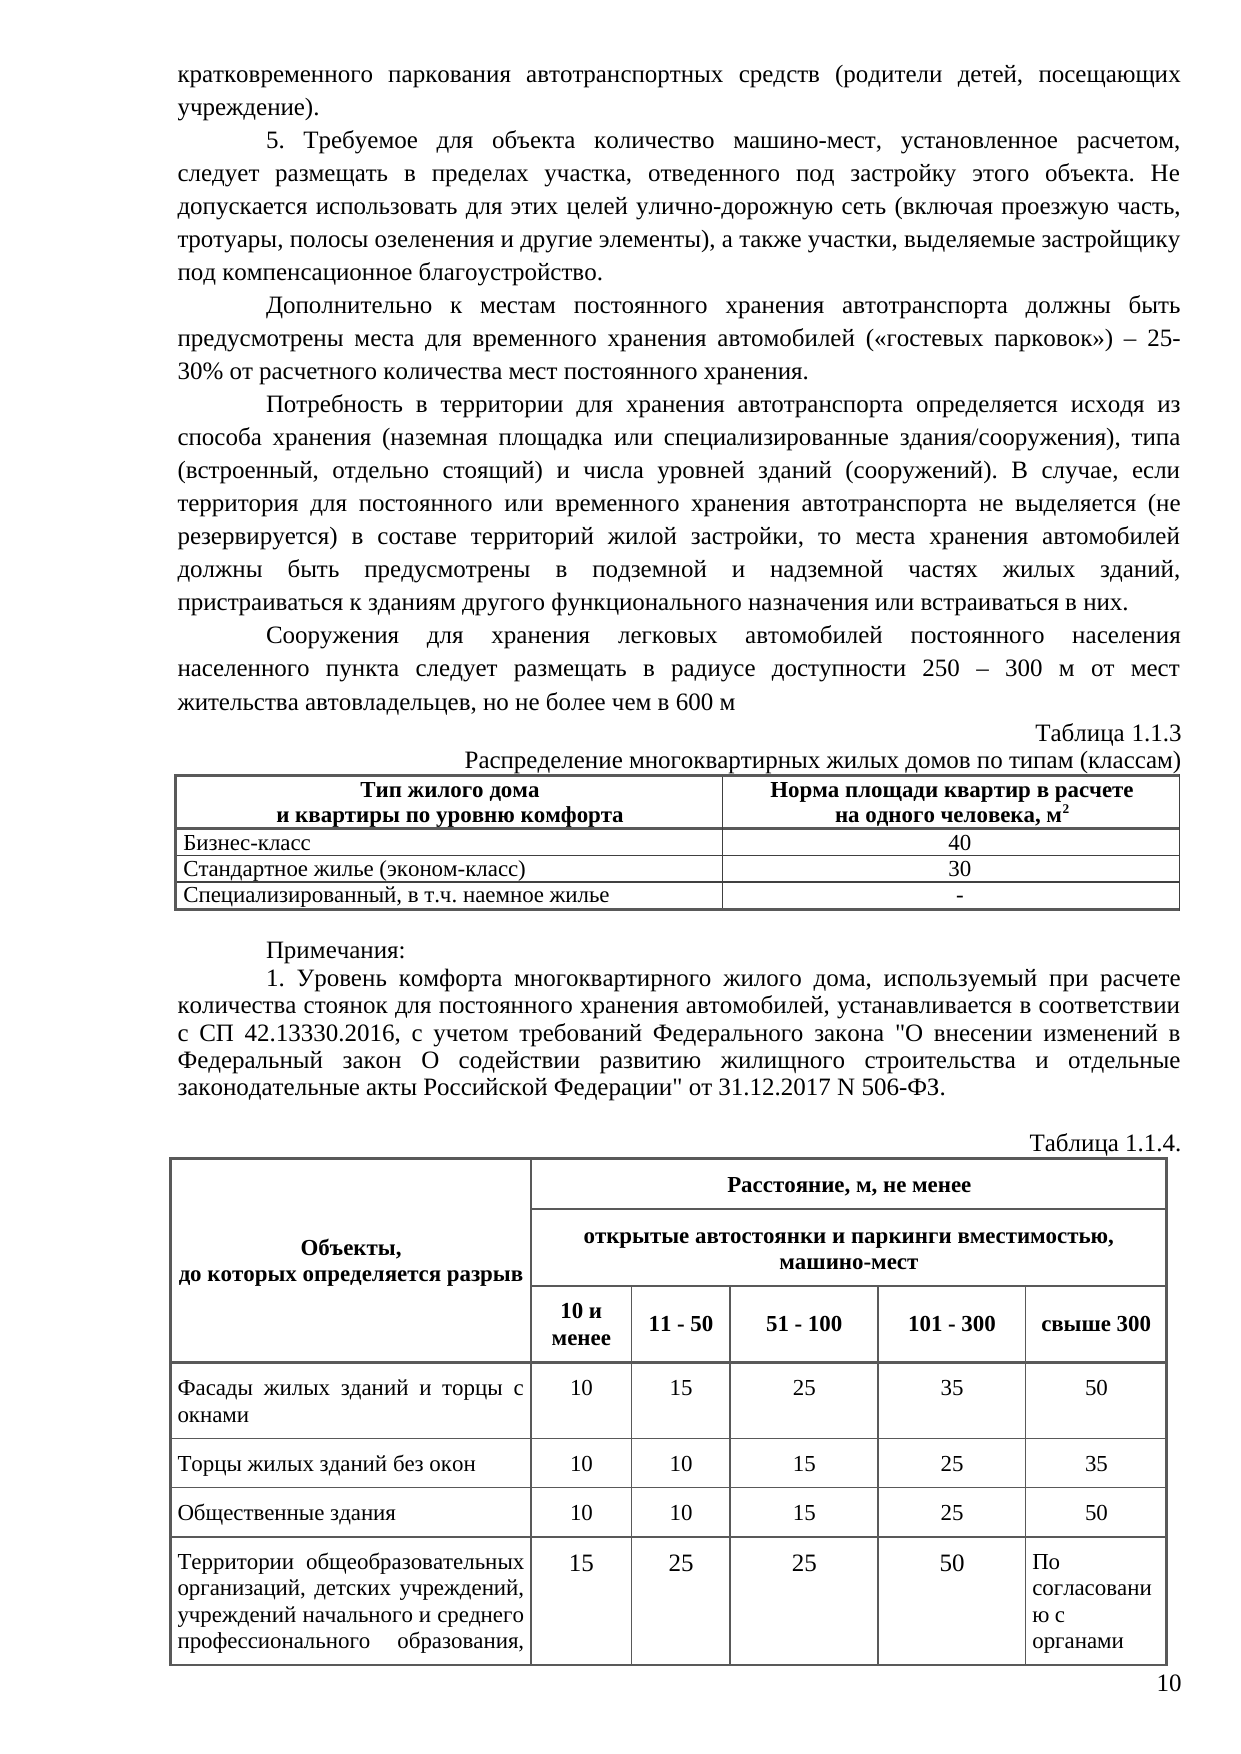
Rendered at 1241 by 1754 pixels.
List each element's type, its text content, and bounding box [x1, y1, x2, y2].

table_cell 40 [723, 830, 1179, 855]
text Дополнительно к местам постоянного хранения автотранспорта должны быть предусмотрены места для временного хранения автомобилей («гостевых парковок») – 25-30% от расчетного количества мест постоянного хранения. [177, 290, 1181, 385]
table_cell 50 [1026, 1364, 1165, 1438]
table_cell Фасады жилых зданий и торцы с окнами [172, 1364, 530, 1438]
table_cell 25 [731, 1364, 877, 1438]
table_cell открытые автостоянки и паркинги вместимостью, машино-мест [532, 1210, 1165, 1285]
table_cell Стандартное жилье (эконом-класс) [177, 856, 722, 881]
table_cell Общественные здания [172, 1488, 530, 1536]
table_cell свыше 300 [1026, 1287, 1165, 1361]
table_cell 51 - 100 [731, 1287, 877, 1361]
table_cell 35 [1026, 1439, 1165, 1487]
text Таблица 1.1.4. [177, 1128, 1181, 1157]
table_cell 30 [723, 856, 1179, 881]
table_cell 10 [632, 1488, 729, 1536]
table_cell 50 [1026, 1488, 1165, 1536]
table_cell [172, 1538, 530, 1664]
text Примечания: [266, 937, 1181, 964]
table_cell Бизнес-класс [177, 830, 722, 855]
table_cell 15 [632, 1364, 729, 1438]
table_cell 15 [731, 1488, 877, 1536]
text Таблица 1.1.3 [177, 719, 1181, 747]
table_cell 25 [879, 1488, 1025, 1536]
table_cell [1026, 1538, 1165, 1664]
table_cell 15 [532, 1538, 631, 1664]
table_cell Специализированный, в т.ч. наемное жилье [177, 883, 722, 907]
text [177, 59, 1181, 121]
table_cell 11 - 50 [632, 1287, 729, 1361]
text Потребность в территории для хранения автотранспорта определяется исходя из способа хранения (наземная площадка или специализированные здания/сооружения), типа (встроенный, отдельно стоящий) и числа уровней зданий (сооружений). В случае, если территория для постоянного или временного хранения автотранспорта не выделяется (не резервируется) в составе территорий жилой застройки, то места хранения автомобилей должны быть предусмотрены в подземной и надземной частях жилых зданий, пристраиваться к зданиям другого функционального назначения или встраиваться в них. [177, 389, 1181, 616]
text 1. Уровень комфорта многоквартирного жилого дома, используемый при расчете количества стоянок для постоянного хранения автомобилей, устанавливается в соответствии с СП 42.13330.2016, с учетом требований Федерального закона "О внесении изменений в Федеральный закон О содействии развитию жилищного строительства и отдельные законодательные акты Российской Федерации" от 31.12.2017 N 506-ФЗ. [177, 964, 1181, 1101]
text Распределение многоквартирных жилых домов по типам (классам) [177, 747, 1181, 774]
table_cell 25 [731, 1538, 877, 1664]
table_cell 10 и менее [532, 1287, 631, 1361]
table_cell 10 [632, 1439, 729, 1487]
table_cell 50 [879, 1538, 1025, 1664]
table_cell 15 [731, 1439, 877, 1487]
table_header Тип жилого дома и квартиры по уровню комфорта [177, 777, 722, 827]
text Сооружения для хранения легковых автомобилей постоянного населения населенного пункта следует размещать в радиусе доступности 250 – 300 м от мест жительства автовладельцев, но не более чем в 600 м [177, 621, 1181, 715]
table_header Норма площади квартир в расчете на одного человека, м2 [723, 777, 1179, 827]
table_header Расстояние, м, не менее [532, 1160, 1165, 1208]
table_cell Торцы жилых зданий без окон [172, 1439, 530, 1487]
text 5. Требуемое для объекта количество машино-мест, установленное расчетом, следует размещать в пределах участка, отведенного под застройку этого объекта. Не допускается использовать для этих целей улично-дорожную сеть (включая проезжую часть, тротуары, полосы озеленения и другие элементы), а также участки, выделяемые застройщику под компенсационное благоустройство. [177, 125, 1181, 286]
table_cell 101 - 300 [879, 1287, 1025, 1361]
table_cell 10 [532, 1364, 631, 1438]
table_header Объекты, до которых определяется разрыв [172, 1160, 530, 1361]
table_cell 10 [532, 1439, 631, 1487]
table_cell 25 [879, 1439, 1025, 1487]
table_cell 10 [532, 1488, 631, 1536]
table_cell 25 [632, 1538, 729, 1664]
table_cell 35 [879, 1364, 1025, 1438]
table_cell - [723, 883, 1179, 907]
